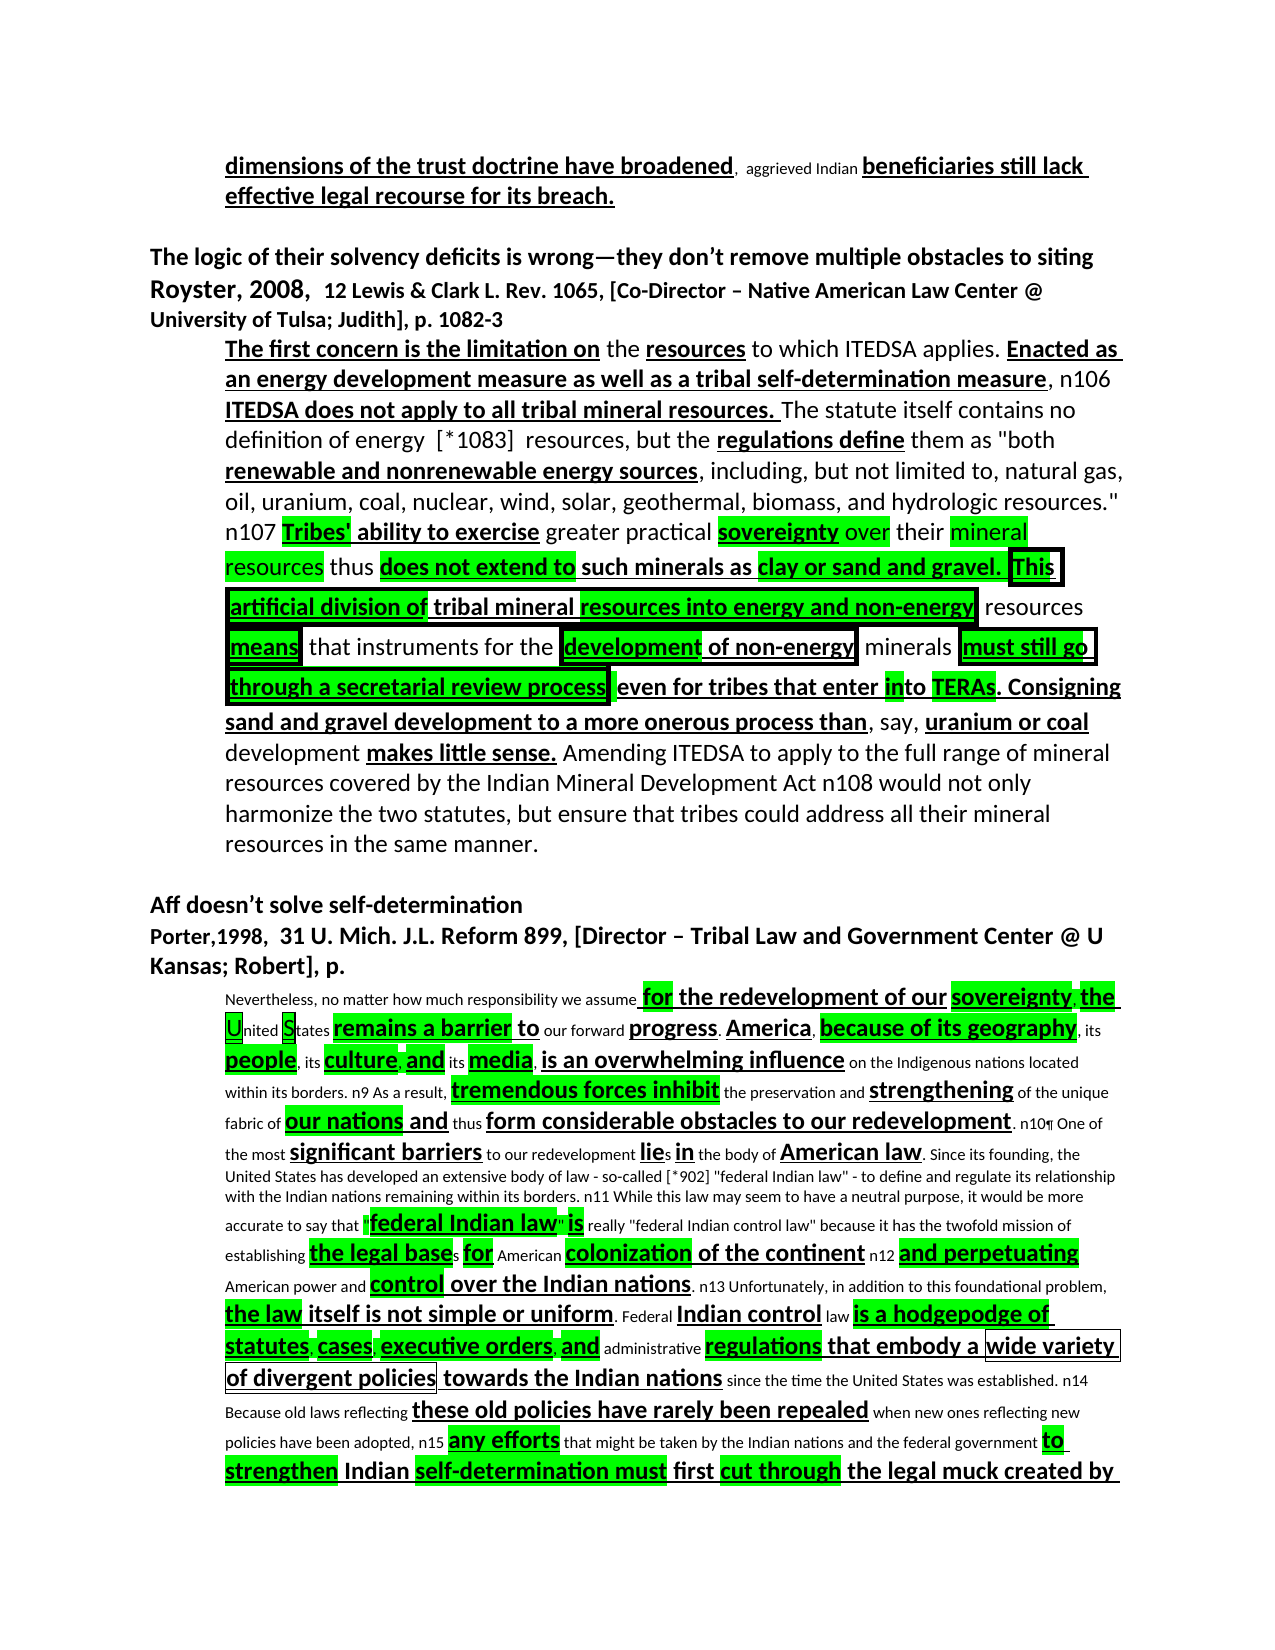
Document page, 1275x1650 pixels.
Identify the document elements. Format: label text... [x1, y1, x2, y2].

text The first concern is the limitation on the resources to which ITEDSA applies. Enacted as an energy development measure as well as a tribal self-determination measure, n106 ITEDSA does not apply to all tribal mineral resources. The statute itself contains no definition of energy [*1083] resources, but the regulations define them as "both renewable and nonrenewable energy sources, including, but not limited to, natural gas, oil, uranium, coal, nuclear, wind, solar, geothermal, biomass, and hydrologic resources." n107 Tribes' ability to exercise greater practical sovereignty over their mineral resources thus does not extend to such minerals as clay or sand and gravel. This artificial division of tribal mineral resources into energy and non-energy resources means that instruments for the development of non-energy minerals must still go through a secretarial review process even for tribes that enter into TERAs. Consigning sand and gravel development to a more onerous process than, say, uranium or coal development makes little sense. Amending ITEDSA to apply to the full range of mineral resources covered by the Indian Mineral Development Act n108 would not only harmonize the two statutes, but ensure that tribes could address all their mineral resources in the same manner. [225, 333, 1125, 859]
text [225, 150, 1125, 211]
text Aff doesn’t solve self-determination [150, 889, 1125, 920]
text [225, 981, 1125, 1486]
text The logic of their solvency deficits is wrong—they don’t remove multiple obstacles to siting [150, 242, 1125, 272]
text Royster, 2008, 12 Lewis & Clark L. Rev. 1065, [Co-Director – Native American Law Center @ University of Tulsa; Judith], p. 1082-3 [150, 272, 1125, 333]
text Porter,1998, 31 U. Mich. J.L. Reform 899, [Director – Tribal Law and Government Center @ U Kansas; Robert], p. [150, 920, 1125, 981]
